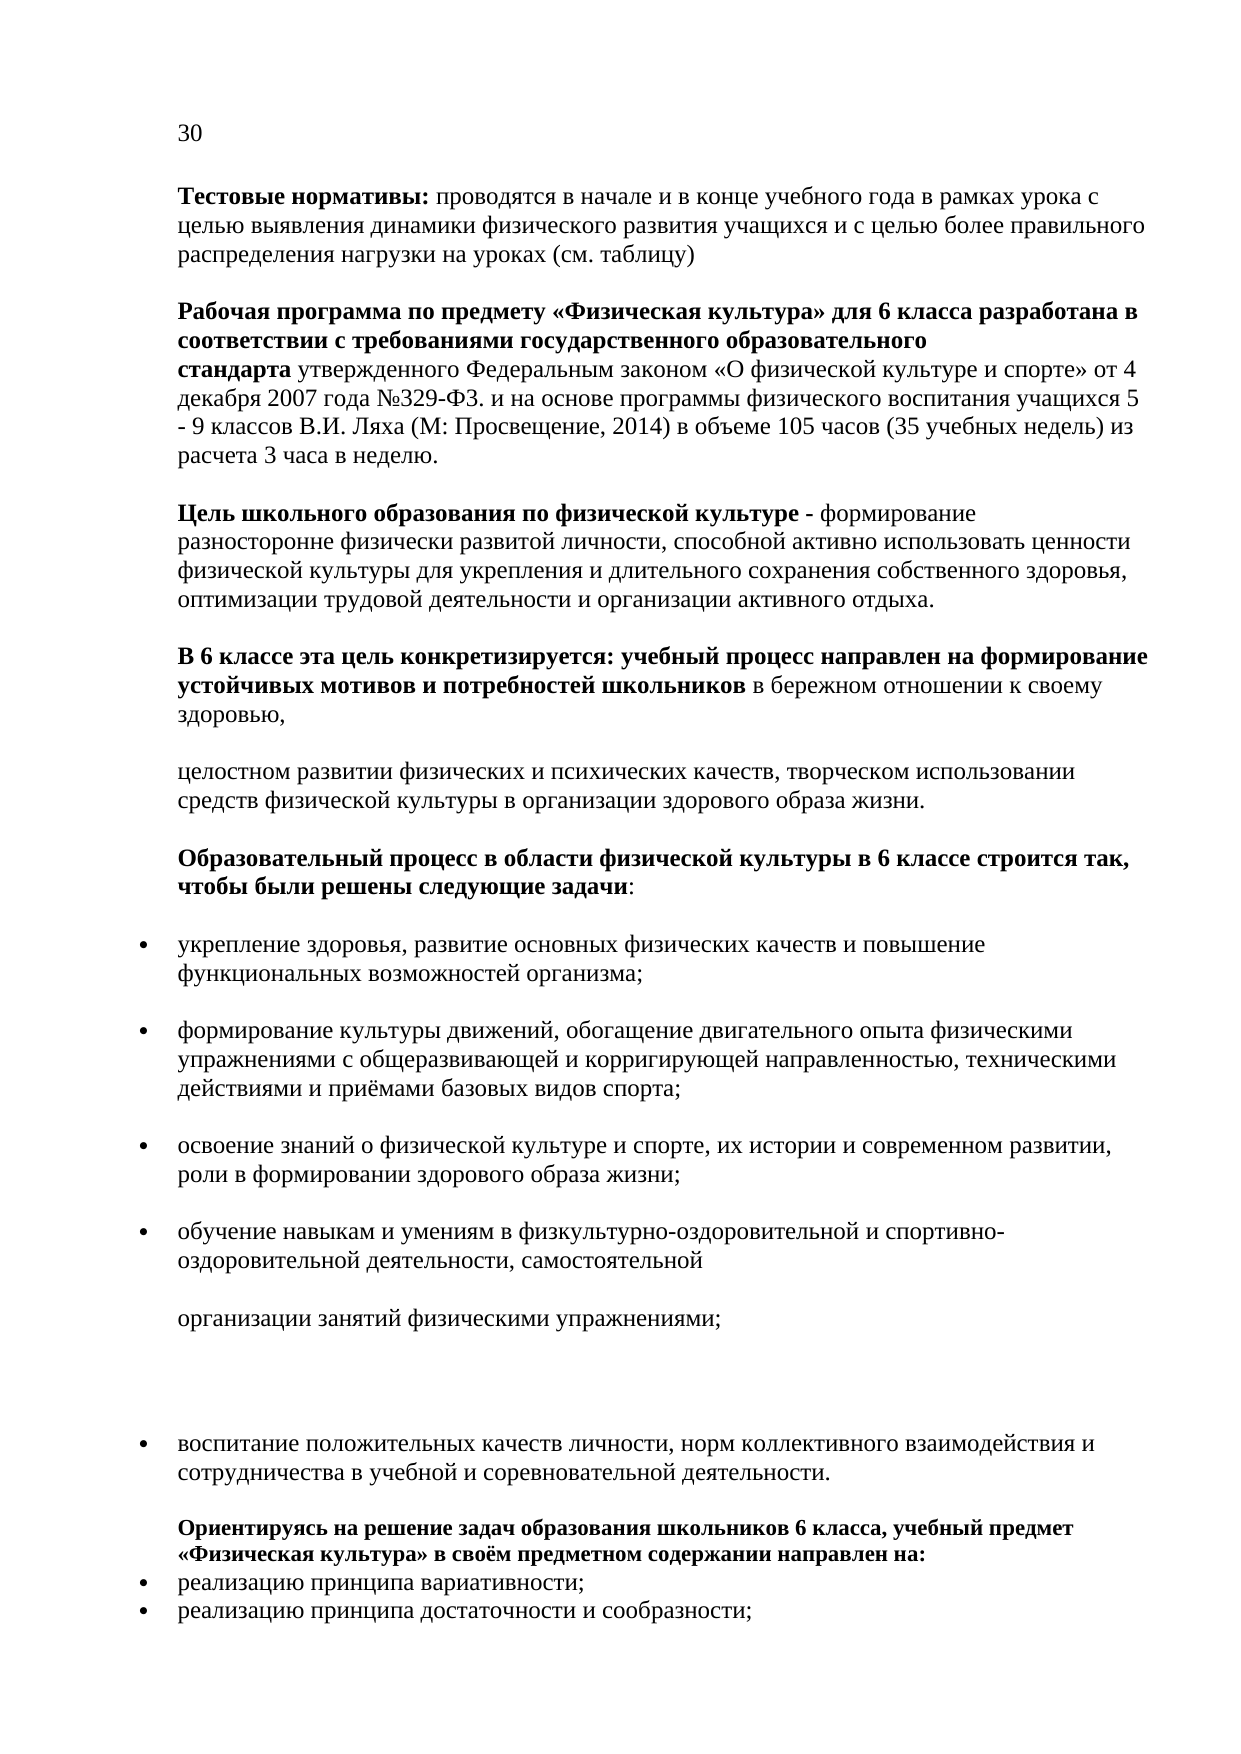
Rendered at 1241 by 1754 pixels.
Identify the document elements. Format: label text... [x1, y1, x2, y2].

text 30 [177, 118, 1152, 147]
text Образовательный процесс в области физической культуры в 6 классе строится так, чтобы были решены следующие задачи: [177, 843, 1152, 900]
list обучение навыкам и умениям в физкультурно-оздоровительной и спортивно-оздоровительной деятельности, самостоятельной [140, 1216, 1152, 1274]
list реализацию принципа достаточности и сообразности; [140, 1596, 1152, 1624]
text организации занятий физическими упражнениями; [177, 1303, 1152, 1331]
list освоение знаний о физической культуре и спорте, их истории и современном развитии, роли в формировании здорового образа жизни; [140, 1130, 1152, 1188]
list воспитание положительных качеств личности, норм коллективного взаимодействия и сотрудничества в учебной и соревновательной деятельности. [140, 1428, 1152, 1485]
text Рабочая программа по предмету «Физическая культура» для 6 класса разработана в соответствии с требованиями государственного образовательного стандарта утвержденного Федеральным законом «О физической культуре и спорте» от 4 декабря 2007 года №329-Ф3. и на основе программы физического воспитания учащихся 5 - 9 классов В.И. Ляха (М: Просвещение, 2014) в объеме 105 часов (35 учебных недель) из расчета 3 часа в неделю. [177, 296, 1152, 469]
text Тестовые нормативы: проводятся в начале и в конце учебного года в рамках урока с целью выявления динамики физического развития учащихся и с целью более правильного распределения нагрузки на уроках (см. таблицу) [177, 181, 1152, 268]
text Ориентируясь на решение задач образования школьников 6 класса, учебный предмет «Физическая культура» в своём предметном содержании направлен на: [177, 1514, 1152, 1567]
list укрепление здоровья, развитие основных физических качеств и повышение функциональных возможностей организма; [140, 929, 1152, 986]
list реализацию принципа вариативности; [140, 1567, 1152, 1596]
text Цель школьного образования по физической культуре - формирование разносторонне физически развитой личности, способной активно использовать ценности физической культуры для укрепления и длительного сохранения собственного здоровья, оптимизации трудовой деятельности и организации активного отдыха. [177, 498, 1152, 613]
text целостном развитии физических и психических качеств, творческом использовании средств физической культуры в организации здорового образа жизни. [177, 756, 1152, 814]
text В 6 классе эта цель конкретизируется: учебный процесс направлен на формирование устойчивых мотивов и потребностей школьников в бережном отношении к своему здоровью, [177, 641, 1152, 728]
list формирование культуры движений, обогащение двигательного опыта физическими упражнениями с общеразвивающей и корригирующей направленностью, техническими действиями и приёмами базовых видов спорта; [140, 1015, 1152, 1101]
